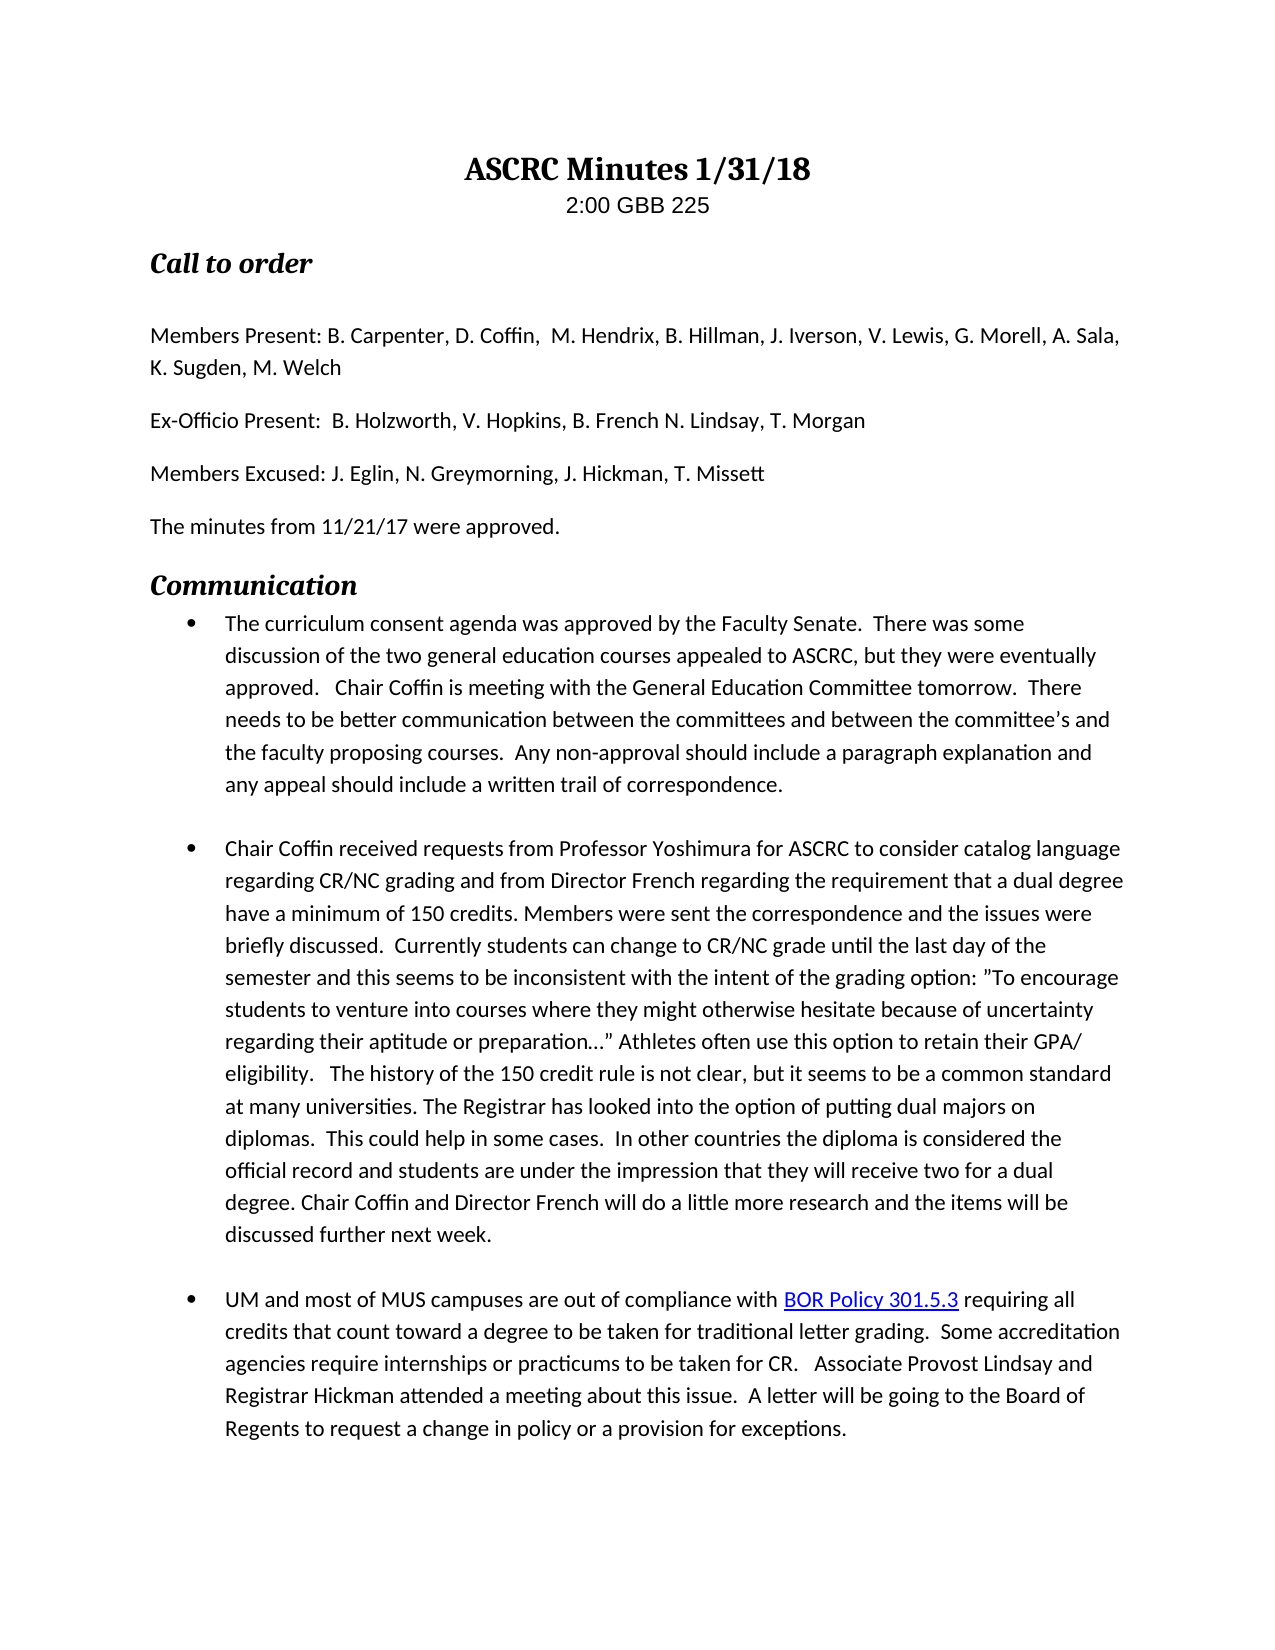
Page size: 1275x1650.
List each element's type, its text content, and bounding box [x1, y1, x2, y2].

text Members Excused: J. Eglin, N. Greymorning, J. Hickman, T. Missett [150, 459, 1125, 487]
text Members Present: B. Carpenter, D. Coffin, M. Hendrix, B. Hillman, J. Iverson, V. Lewis, G. Morell, A. Sala, K. Sugden, M. Welch [150, 321, 1125, 381]
text ASCRC Minutes 1/31/18 2:00 GBB 225 [150, 150, 1125, 218]
list Chair Coffin received requests from Professor Yoshimura for ASCRC to consider catalog language regarding CR/NC grading and from Director French regarding the requirement that a dual degree have a minimum of 150 credits. Members were sent the correspondence and the issues were briefly discussed. Currently students can change to CR/NC grade until the last day of the semester and this seems to be inconsistent with the intent of the grading option: ”To encourage students to venture into courses where they might otherwise hesitate because of uncertainty regarding their aptitude or preparation…” Athletes often use this option to retain their GPA/ eligibility. The history of the 150 credit rule is not clear, but it seems to be a common standard at many universities. The Registrar has looked into the option of putting dual majors on diplomas. This could help in some cases. In other countries the diploma is considered the official record and students are under the impression that they will receive two for a dual degree. Chair Coffin and Director French will do a little more research and the items will be discussed further next week. [187, 834, 1125, 1281]
list The curriculum consent agenda was approved by the Faculty Senate. There was some discussion of the two general education courses appealed to ASCRC, but they were eventually approved. Chair Coffin is meeting with the General Education Committee tomorrow. There needs to be better communication between the committees and between the committee’s and the faculty proposing courses. Any non-approval should include a paragraph explanation and any appeal should include a written trail of correspondence. [187, 609, 1125, 830]
text The minutes from 11/21/17 were approved. [150, 512, 1125, 540]
subtitle Communication [150, 569, 1125, 603]
text Ex-Officio Present: B. Holzworth, V. Hopkins, B. French N. Lindsay, T. Morgan [150, 406, 1125, 434]
list UM and most of MUS campuses are out of compliance with BOR Policy 301.5.3 requiring all credits that count toward a degree to be taken for traditional letter grading. Some accreditation agencies require internships or practicums to be taken for CR. Associate Provost Lindsay and Registrar Hickman attended a meeting about this issue. A letter will be going to the Board of Regents to request a change in policy or a provision for exceptions. [187, 1285, 1125, 1474]
subtitle Call to order [150, 247, 1125, 314]
